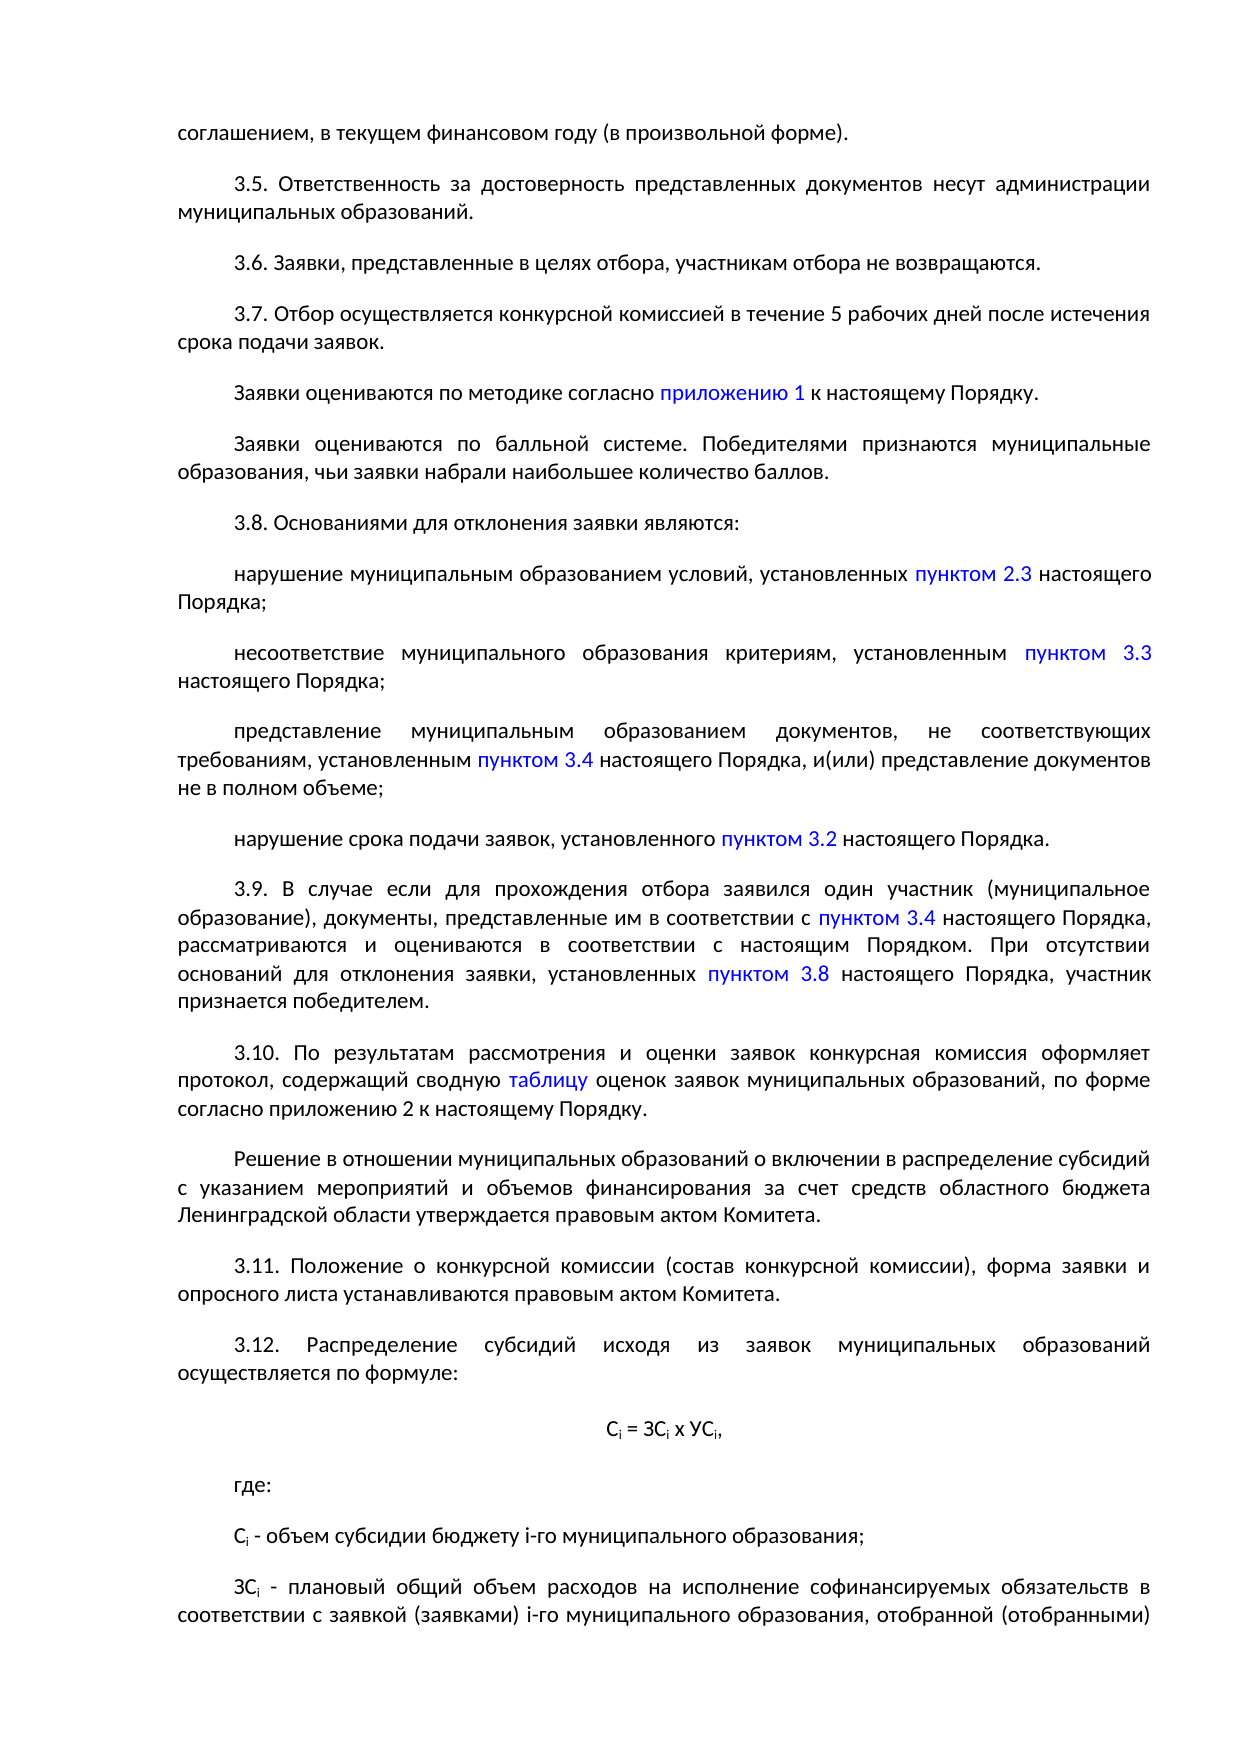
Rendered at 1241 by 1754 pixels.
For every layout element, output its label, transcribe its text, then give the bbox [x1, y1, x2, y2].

text Сi - объем субсидии бюджету i-го муниципального образования; [177, 1522, 1152, 1549]
text 3.6. Заявки, представленные в целях отбора, участникам отбора не возвращаются. [177, 248, 1152, 276]
text 3.12. Распределение субсидий исходя из заявок муниципальных образований осуществляется по формуле: [177, 1331, 1152, 1387]
text Сi = ЗСi x УСi, [177, 1414, 1152, 1443]
text 3.5. Ответственность за достоверность представленных документов несут администрации муниципальных образований. [177, 169, 1152, 225]
text где: [177, 1471, 1152, 1499]
text представление муниципальным образованием документов, не соответствующих требованиям, установленным пунктом 3.4 настоящего Порядка, и(или) представление документов не в полном объеме; [177, 717, 1152, 801]
text 3.7. Отбор осуществляется конкурсной комиссией в течение 5 рабочих дней после истечения срока подачи заявок. [177, 299, 1152, 355]
text несоответствие муниципального образования критериям, установленным пунктом 3.3 настоящего Порядка; [177, 638, 1152, 694]
text 3.11. Положение о конкурсной комиссии (состав конкурсной комиссии), форма заявки и опросного листа устанавливаются правовым актом Комитета. [177, 1252, 1152, 1308]
text 3.10. По результатам рассмотрения и оценки заявок конкурсная комиссия оформляет протокол, содержащий сводную таблицу оценок заявок муниципальных образований, по форме согласно приложению 2 к настоящему Порядку. [177, 1038, 1152, 1122]
text 3.8. Основаниями для отклонения заявки являются: [177, 508, 1152, 536]
text 3.9. В случае если для прохождения отбора заявился один участник (муниципальное образование), документы, представленные им в соответствии с пунктом 3.4 настоящего Порядка, рассматриваются и оцениваются в соответствии с настоящим Порядком. При отсутствии оснований для отклонения заявки, установленных пунктом 3.8 настоящего Порядка, участник признается победителем. [177, 874, 1152, 1015]
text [177, 118, 1152, 146]
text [177, 1572, 1152, 1628]
text нарушение срока подачи заявок, установленного пунктом 3.2 настоящего Порядка. [177, 824, 1152, 852]
text Заявки оцениваются по балльной системе. Победителями признаются муниципальные образования, чьи заявки набрали наибольшее количество баллов. [177, 429, 1152, 485]
text нарушение муниципальным образованием условий, установленных пунктом 2.3 настоящего Порядка; [177, 559, 1152, 615]
text Заявки оцениваются по методике согласно приложению 1 к настоящему Порядку. [177, 378, 1152, 406]
text Решение в отношении муниципальных образований о включении в распределение субсидий с указанием мероприятий и объемов финансирования за счет средств областного бюджета Ленинградской области утверждается правовым актом Комитета. [177, 1144, 1152, 1229]
